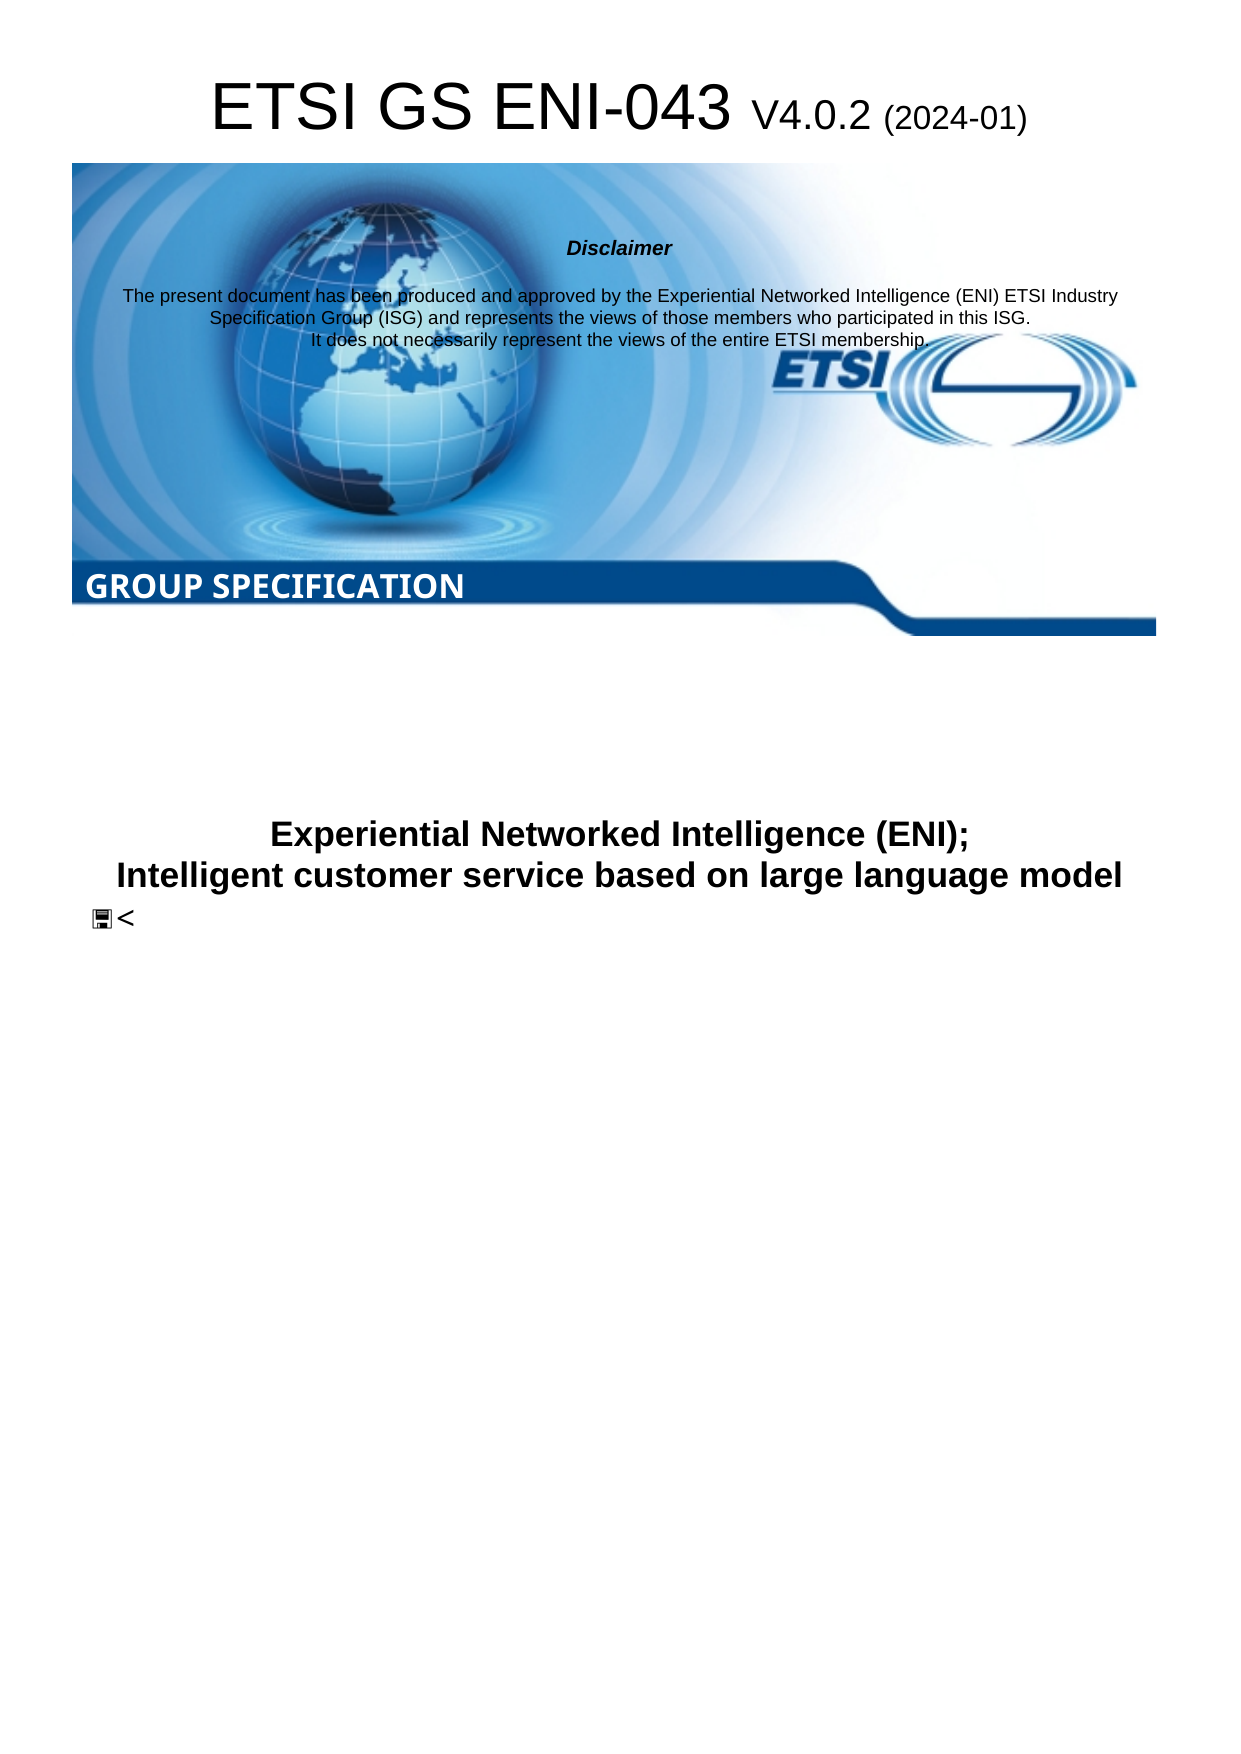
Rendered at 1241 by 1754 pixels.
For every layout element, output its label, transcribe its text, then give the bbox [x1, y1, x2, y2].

text The present document has been produced and approved by the () ETSI Industry Specification Group (ISG) and represents the views of those members who participated in this ISG. It does not necessarily represent the views of the entire ETSI membership. [89, 285, 1152, 350]
text Disclaimer [384, 236, 856, 260]
text Experiential Networked Intelligence (ENI); [89, 813, 1152, 854]
picture [72, 163, 1157, 636]
text < [89, 895, 1152, 940]
text Group Specification [84, 563, 742, 608]
text ETSI GS ENI-043 V.0. (2024-01) [69, 67, 1169, 144]
